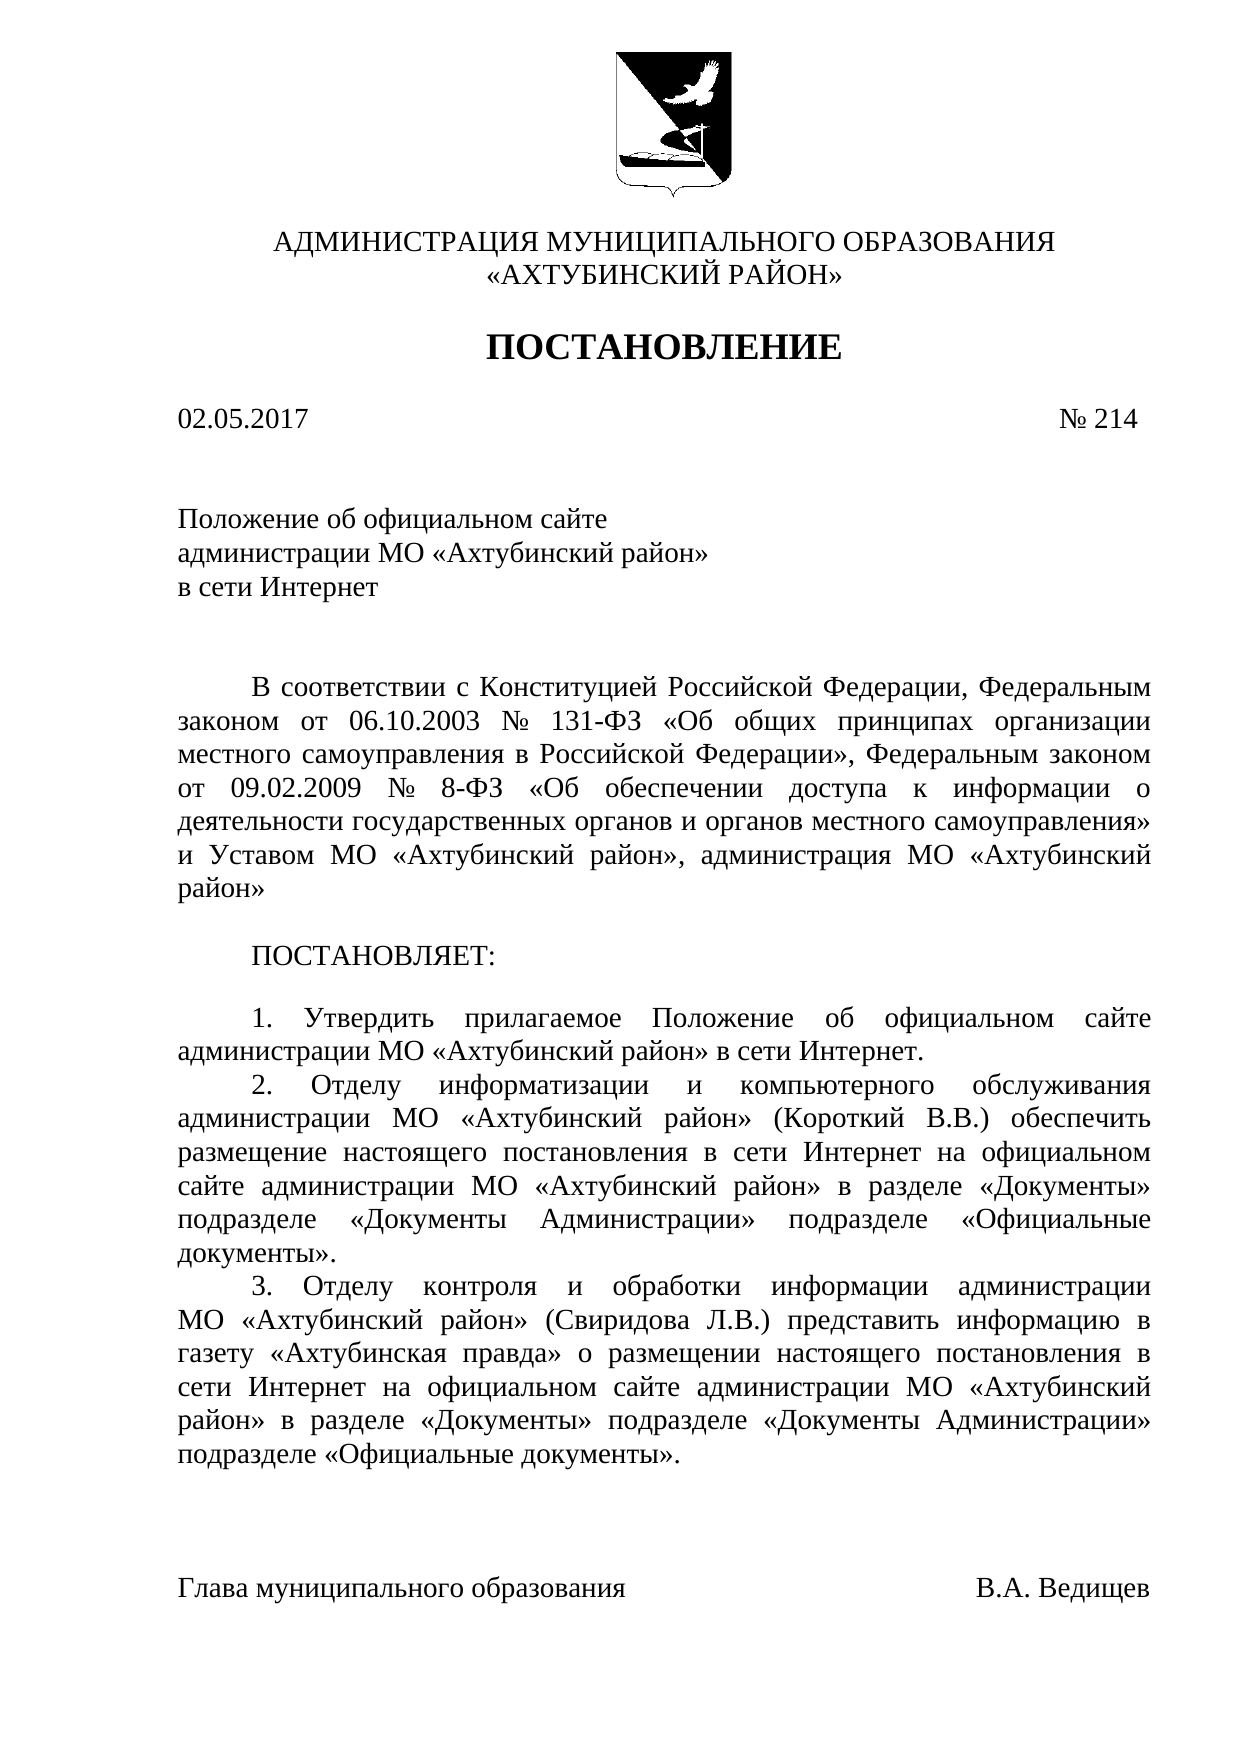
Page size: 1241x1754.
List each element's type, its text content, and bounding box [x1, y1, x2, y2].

title АДМИНИСТРАЦИЯ МУНИЦИПАЛЬНОГО ОБРАЗОВАНИЯ [177, 224, 1152, 257]
title «АХТУБИНСКИЙ РАЙОН» [177, 257, 1152, 291]
title 02.05.2017 № 214 [177, 401, 1152, 434]
text 3. Отделу контроля и обработки информации администрации МО «Ахтубинский район» (Свиридова Л.В.) представить информацию в газету «Ахтубинская правда» о размещении настоящего постановления в сети Интернет на официальном сайте администрации МО «Ахтубинский район» в разделе «Документы» подразделе «Документы Администрации» подразделе «Официальные документы». [177, 1268, 1152, 1469]
text 1. Утвердить прилагаемое Положение об официальном сайте администрации МО «Ахтубинский район» в сети Интернет. [177, 1000, 1152, 1067]
text ПОСТАНОВЛЯЕТ: [177, 938, 1152, 971]
text в сети Интернет [177, 569, 1152, 602]
title ПОСТАНОВЛЕНИЕ [177, 324, 1152, 367]
text Положение об официальном сайте [177, 502, 1152, 535]
text администрации МО «Ахтубинский район» [177, 535, 1152, 569]
text 2. Отделу информатизации и компьютерного обслуживания администрации МО «Ахтубинский район» (Короткий В.В.) обеспечить размещение настоящего постановления в сети Интернет на официальном сайте администрации МО «Ахтубинский район» в разделе «Документы» подразделе «Документы Администрации» подразделе «Официальные документы». [177, 1067, 1152, 1268]
text Глава муниципального образования В.А. Ведищев [177, 1570, 1152, 1604]
text В соответствии с Конституцией Российской Федерации, Федеральным законом от 06.10.2003 № 131-ФЗ «Об общих принципах организации местного самоуправления в Российской Федерации», Федеральным законом от 09.02.2009 № 8-ФЗ «Об обеспечении доступа к информации о деятельности государственных органов и органов местного самоуправления» и Уставом МО «Ахтубинский район», администрация МО «Ахтубинский район» [177, 669, 1152, 904]
picture [614, 52, 749, 198]
